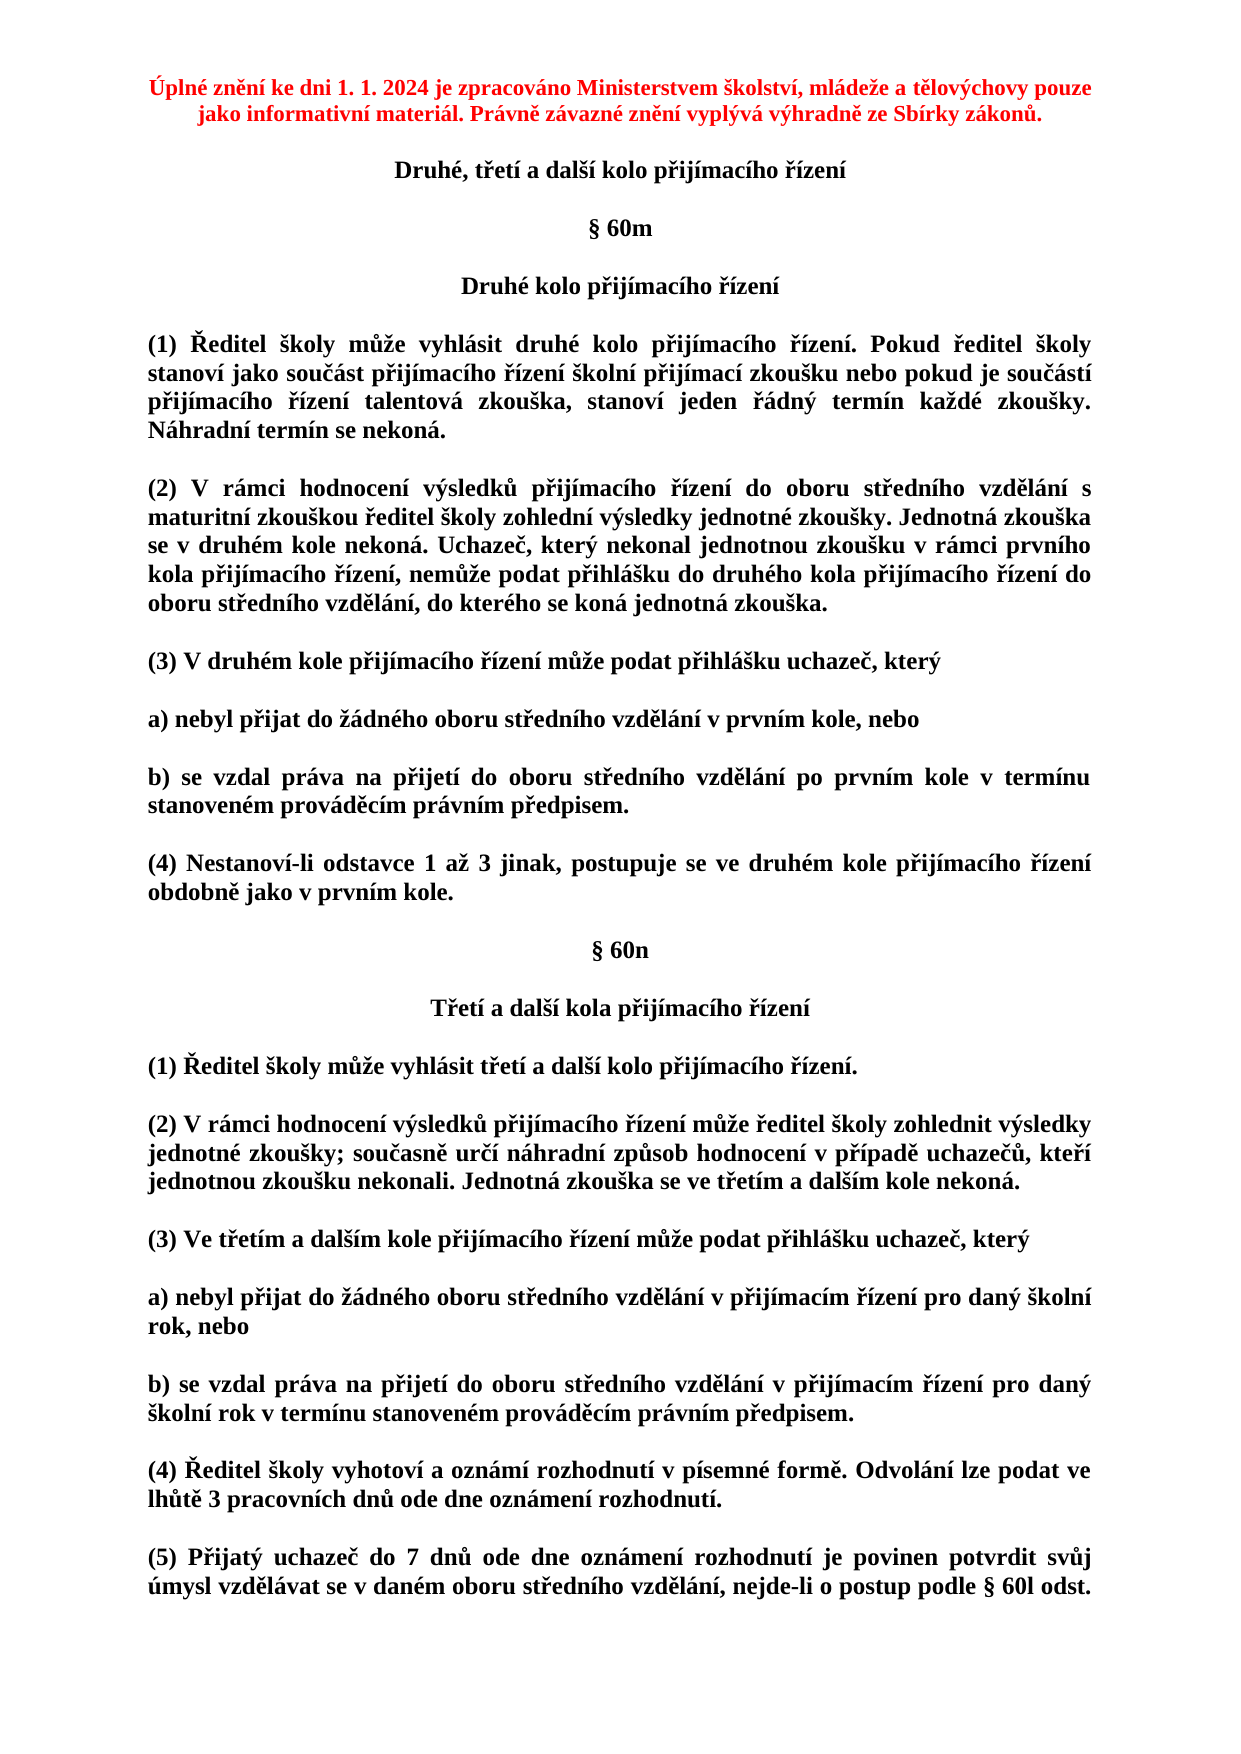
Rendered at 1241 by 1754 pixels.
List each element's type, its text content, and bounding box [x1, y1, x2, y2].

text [148, 1542, 1093, 1600]
text b) se vzdal práva na přijetí do oboru středního vzdělání po prvním kole v termínu stanoveném prováděcím právním předpisem. [148, 762, 1093, 819]
text (3) V druhém kole přijímacího řízení může podat přihlášku uchazeč, který [148, 646, 1093, 675]
text (4) Ředitel školy vyhotoví a oznámí rozhodnutí v písemné formě. Odvolání lze podat ve lhůtě 3 pracovních dnů ode dne oznámení rozhodnutí. [148, 1456, 1093, 1513]
text Druhé kolo přijímacího řízení [148, 271, 1093, 300]
text a) nebyl přijat do žádného oboru středního vzdělání v prvním kole, nebo [148, 704, 1093, 733]
text (1) Ředitel školy může vyhlásit druhé kolo přijímacího řízení. Pokud ředitel školy stanoví jako součást přijímacího řízení školní přijímací zkoušku nebo pokud je součástí přijímacího řízení talentová zkouška, stanoví jeden řádný termín každé zkoušky. Náhradní termín se nekoná. [148, 329, 1093, 444]
text Druhé, třetí a další kolo přijímacího řízení [148, 155, 1093, 184]
text (1) Ředitel školy může vyhlásit třetí a další kolo přijímacího řízení. [148, 1051, 1093, 1080]
text (2) V rámci hodnocení výsledků přijímacího řízení může ředitel školy zohlednit výsledky jednotné zkoušky; současně určí náhradní způsob hodnocení v případě uchazečů, kteří jednotnou zkoušku nekonali. Jednotná zkouška se ve třetím a dalším kole nekoná. [148, 1109, 1093, 1195]
text (3) Ve třetím a dalším kole přijímacího řízení může podat přihlášku uchazeč, který [148, 1224, 1093, 1253]
text a) nebyl přijat do žádného oboru středního vzdělání v přijímacím řízení pro daný školní rok, nebo [148, 1282, 1093, 1340]
text (4) Nestanoví-li odstavce 1 až 3 jinak, postupuje se ve druhém kole přijímacího řízení obdobně jako v prvním kole. [148, 848, 1093, 906]
text § 60m [148, 213, 1093, 242]
text § 60n [148, 935, 1093, 964]
text (2) V rámci hodnocení výsledků přijímacího řízení do oboru středního vzdělání s maturitní zkouškou ředitel školy zohlední výsledky jednotné zkoušky. Jednotná zkouška se v druhém kole nekoná. Uchazeč, který nekonal jednotnou zkoušku v rámci prvního kola přijímacího řízení, nemůže podat přihlášku do druhého kola přijímacího řízení do oboru středního vzdělání, do kterého se koná jednotná zkouška. [148, 473, 1093, 617]
text b) se vzdal práva na přijetí do oboru středního vzdělání v přijímacím řízení pro daný školní rok v termínu stanoveném prováděcím právním předpisem. [148, 1369, 1093, 1426]
text Třetí a další kola přijímacího řízení [148, 993, 1093, 1022]
